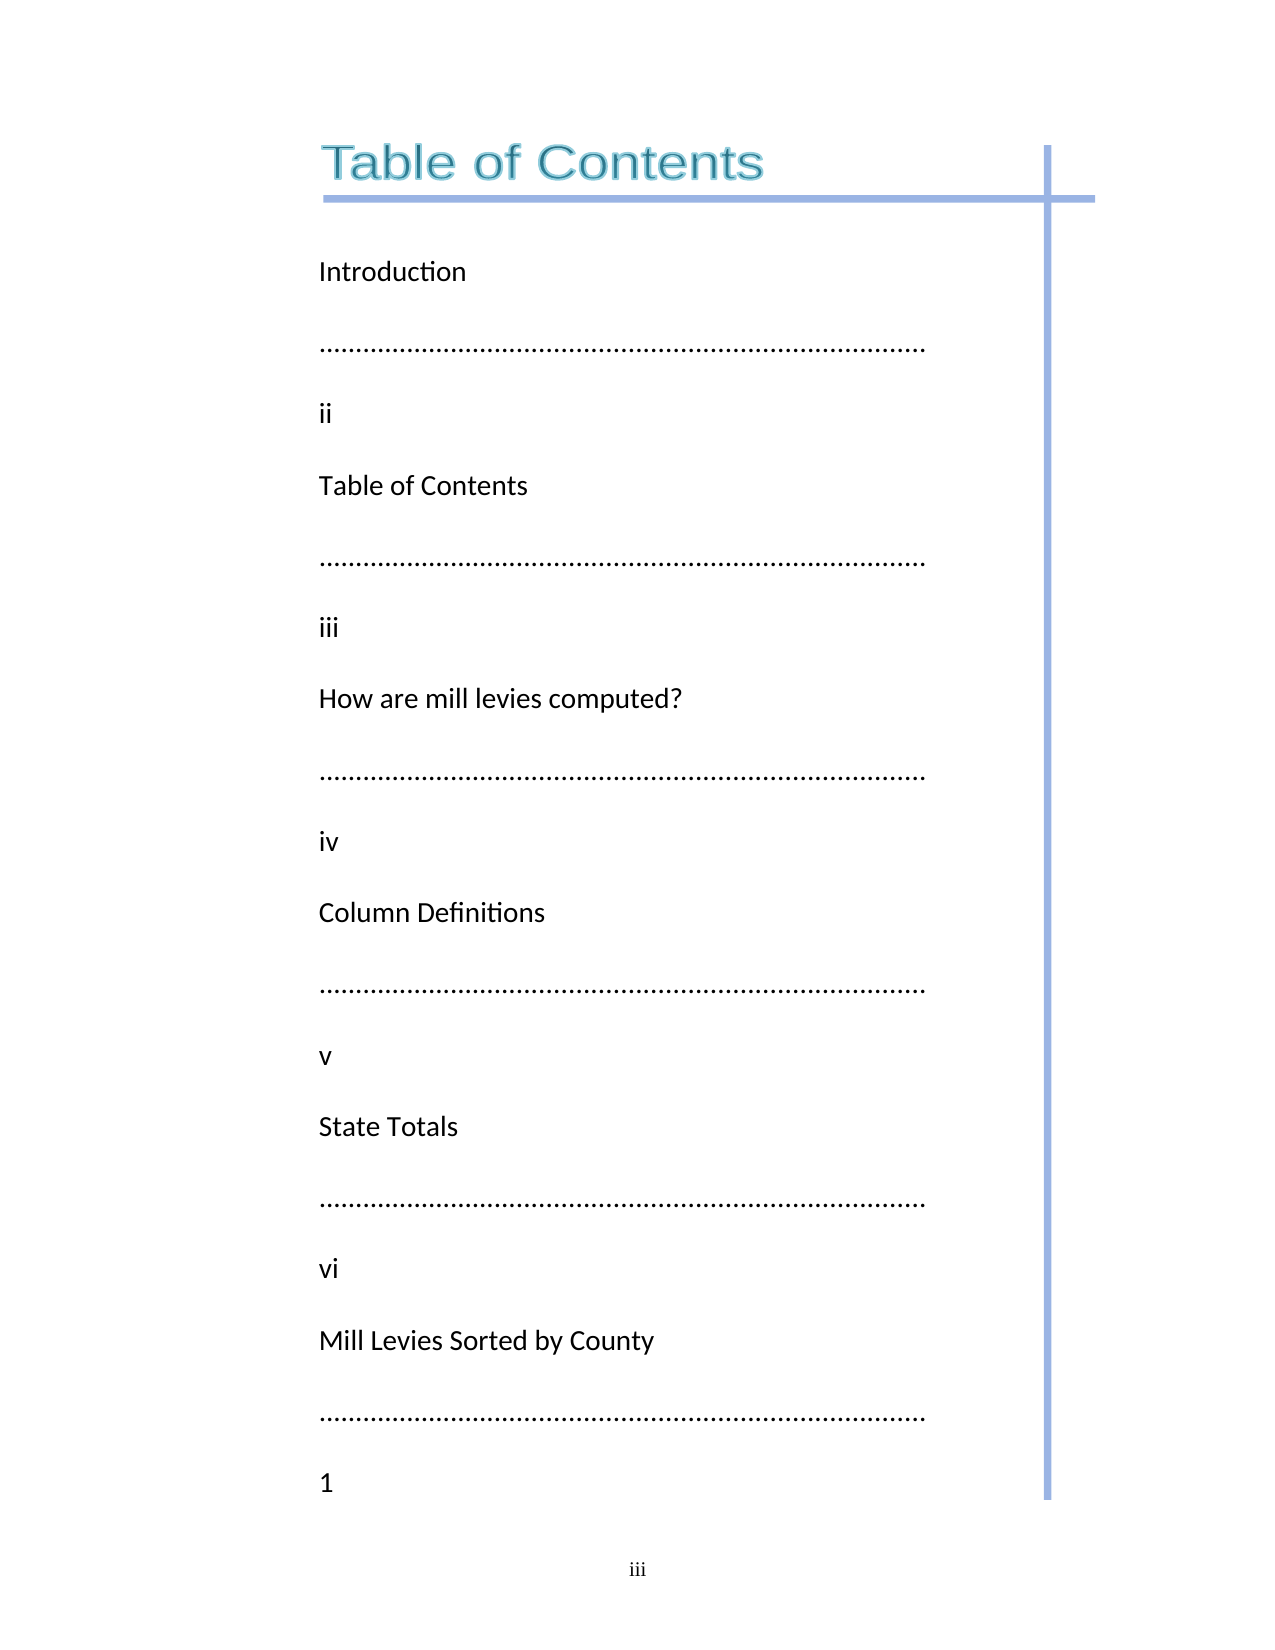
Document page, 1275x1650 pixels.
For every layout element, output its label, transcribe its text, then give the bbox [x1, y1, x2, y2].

text Table of Contents iii [319, 467, 928, 645]
text Column Definitions v [319, 894, 928, 1072]
text State Totals vi [319, 1108, 928, 1286]
subtitle Introduction ii [319, 253, 928, 431]
text Mill Levies Sorted by County 1 [319, 1322, 928, 1500]
text How are mill levies computed? iv [319, 680, 928, 858]
